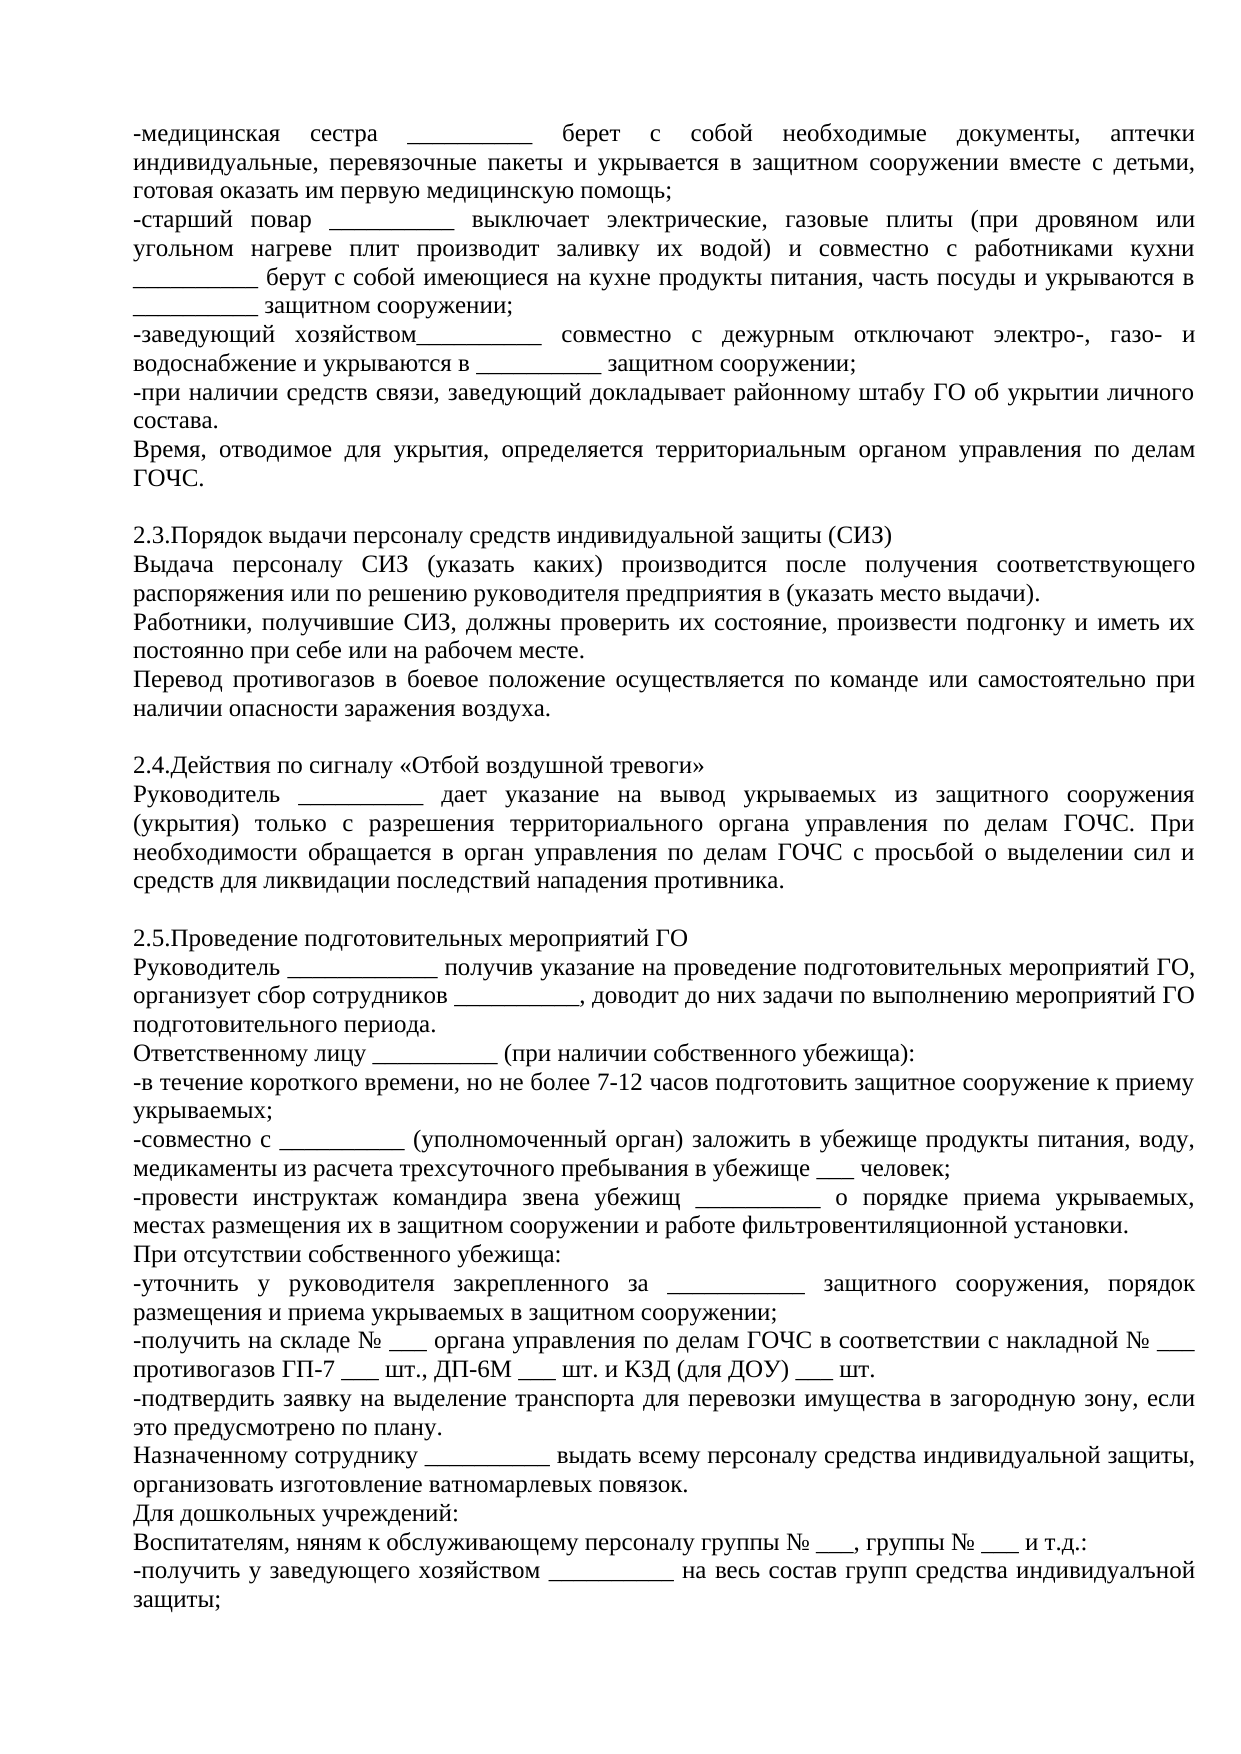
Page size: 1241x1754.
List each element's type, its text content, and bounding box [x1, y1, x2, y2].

text Перевод противогазов в боевое положение осуществляется по команде или самостоятельно при наличии опасности заражения воздуха. [133, 664, 1196, 722]
text -медицинская сестра __________ берет с собой необходимые документы, аптечки индивидуальные, перевязочные пакеты и укрывается в защитном сооружении вместе с детьми, готовая оказать им первую медицинскую помощь; [133, 118, 1196, 204]
text Ответственному лицу __________ (при наличии собственного убежища): [133, 1038, 1196, 1067]
text Воспитателям, няням к обслуживающему персоналу группы № ___, группы № ___ и т.д.: [133, 1527, 1196, 1556]
text 2.3.Порядок выдачи персоналу средств индивидуальной защиты (СИЗ) [133, 521, 1196, 549]
text Назначенному сотруднику __________ выдать всему персоналу средства индивидуальной защиты, организовать изготовление ватномарлевых повязок. [133, 1441, 1196, 1498]
text -получить у заведующего хозяйством __________ на весь состав групп средства индивидуалъной защиты; [133, 1556, 1196, 1613]
text При отсутствии собственного убежища: [133, 1239, 1196, 1268]
text Работники, получившие СИЗ, должны проверить их состояние, произвести подгонку и иметь их постоянно при себе или на рабочем месте. [133, 607, 1196, 664]
text Выдача персоналу СИЗ (указать каких) производится после получения соответствующего распоряжения или по решению руководителя предприятия в (указать место выдачи). [133, 549, 1196, 607]
text -провести инструктаж командира звена убежищ __________ о порядке приема укрываемых, местах размещения их в защитном сооружении и работе фильтровентиляционной установки. [133, 1182, 1196, 1239]
text Руководитель ____________ получив указание на проведение подготовительных мероприятий ГО, организует сбор сотрудников __________, доводит до них задачи по выполнению мероприятий ГО подготовительного периода. [133, 952, 1196, 1038]
text -при наличии средств связи, заведующий докладывает районному штабу ГО об укрытии личного состава. [133, 377, 1196, 434]
text 2.5.Проведение подготовительных мероприятий ГО [133, 923, 1196, 952]
text -получить на складе № ___ органа управления по делам ГОЧС в соответствии с накладной № ___ противогазов ГП-7 ___ шт., ДП-6М ___ шт. и КЗД (для ДОУ) ___ шт. [133, 1326, 1196, 1383]
text 2.4.Действия по сигналу «Отбой воздушной тревоги» [133, 751, 1196, 779]
text -совместно с __________ (уполномоченный орган) заложить в убежище продукты питания, воду, медикаменты из расчета трехсуточного пребывания в убежище ___ человек; [133, 1124, 1196, 1182]
text -в течение короткого времени, но не более 7-12 часов подготовить защитное сооружение к приему укрываемых; [133, 1067, 1196, 1124]
text Для дошкольных учреждений: [133, 1498, 1196, 1527]
text Время, отводимое для укрытия, определяется территориальным органом управления по делам ГОЧС. [133, 434, 1196, 492]
text -подтвердить заявку на выделение транспорта для перевозки имущества в загородную зону, если это предусмотрено по плану. [133, 1383, 1196, 1441]
text Руководитель __________ дает указание на вывод укрываемых из защитного сооружения (укрытия) только с разрешения территориального органа управления по делам ГОЧС. При необходимости обращается в орган управления по делам ГОЧС с просьбой о выделении сил и средств для ликвидации последствий нападения противника. [133, 779, 1196, 894]
text -старший повар __________ выключает электрические, газовые плиты (при дровяном или угольном нагреве плит производит заливку их водой) и совместно с работниками кухни __________ берут с собой имеющиеся на кухне продукты питания, часть посуды и укрываются в __________ защитном сооружении; [133, 204, 1196, 319]
text -уточнить у руководителя закрепленного за ___________ защитного сооружения, порядок размещения и приема укрываемых в защитном сооружении; [133, 1268, 1196, 1326]
text -заведующий хозяйством__________ совместно с дежурным отключают электро-, газо- и водоснабжение и укрываются в __________ защитном сооружении; [133, 319, 1196, 377]
